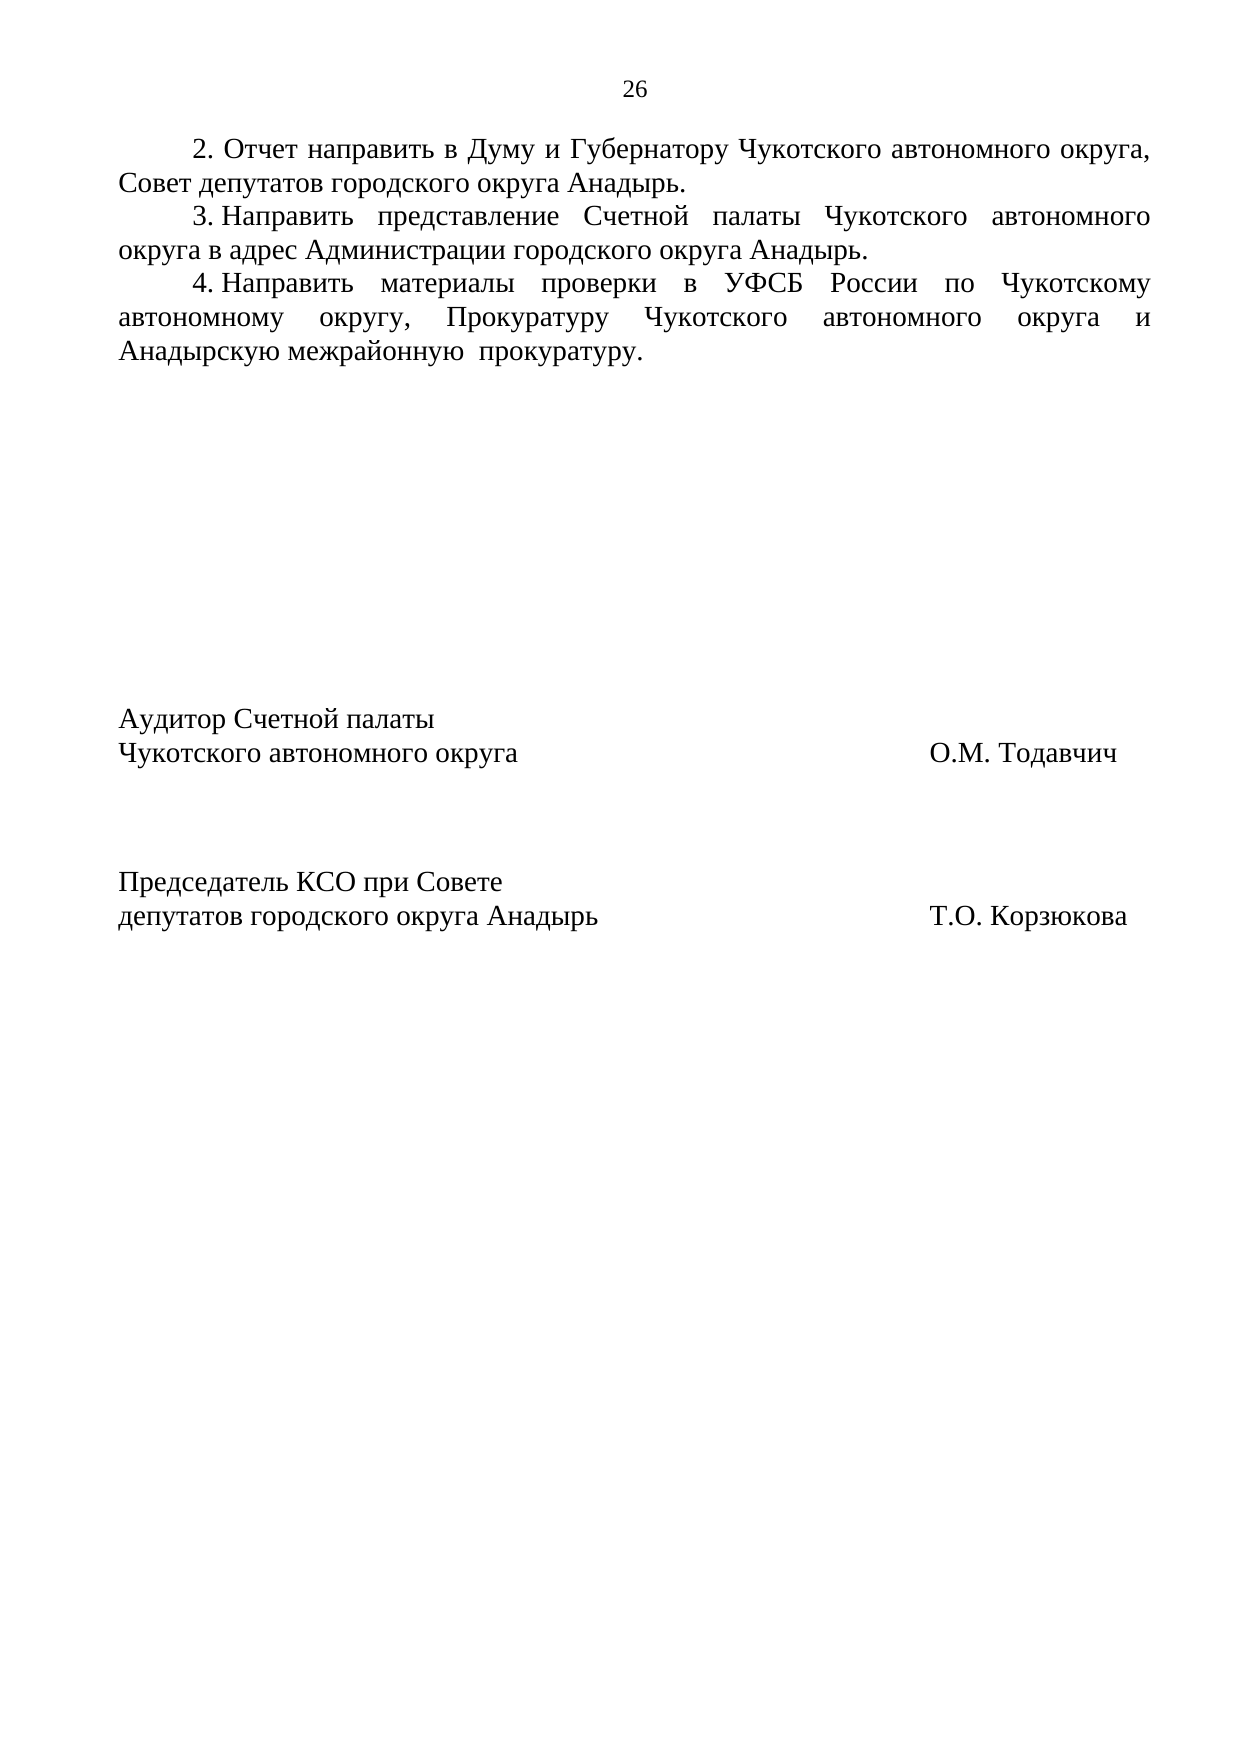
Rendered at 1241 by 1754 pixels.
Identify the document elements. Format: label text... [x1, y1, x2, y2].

text 2. Отчет направить в Думу и Губернатору Чукотского автономного округа, Совет депутатов городского округа Анадырь. [118, 131, 1152, 198]
text депутатов городского округа Анадырь Т.О. Корзюкова [118, 898, 1152, 932]
text 4. Направить материалы проверки в УФСБ России по Чукотскому автономному округу, Прокуратуру Чукотского автономного округа и Анадырскую межрайонную прокуратуру. [118, 266, 1152, 366]
text Аудитор Счетной палаты [118, 702, 1152, 735]
text Чукотского автономного округа О.М. Тодавчич [118, 735, 1152, 769]
text Председатель КСО при Совете [118, 864, 1152, 898]
text 3. Направить представление Счетной палаты Чукотского автономного округа в адрес Администрации городского округа Анадырь. [118, 198, 1152, 266]
